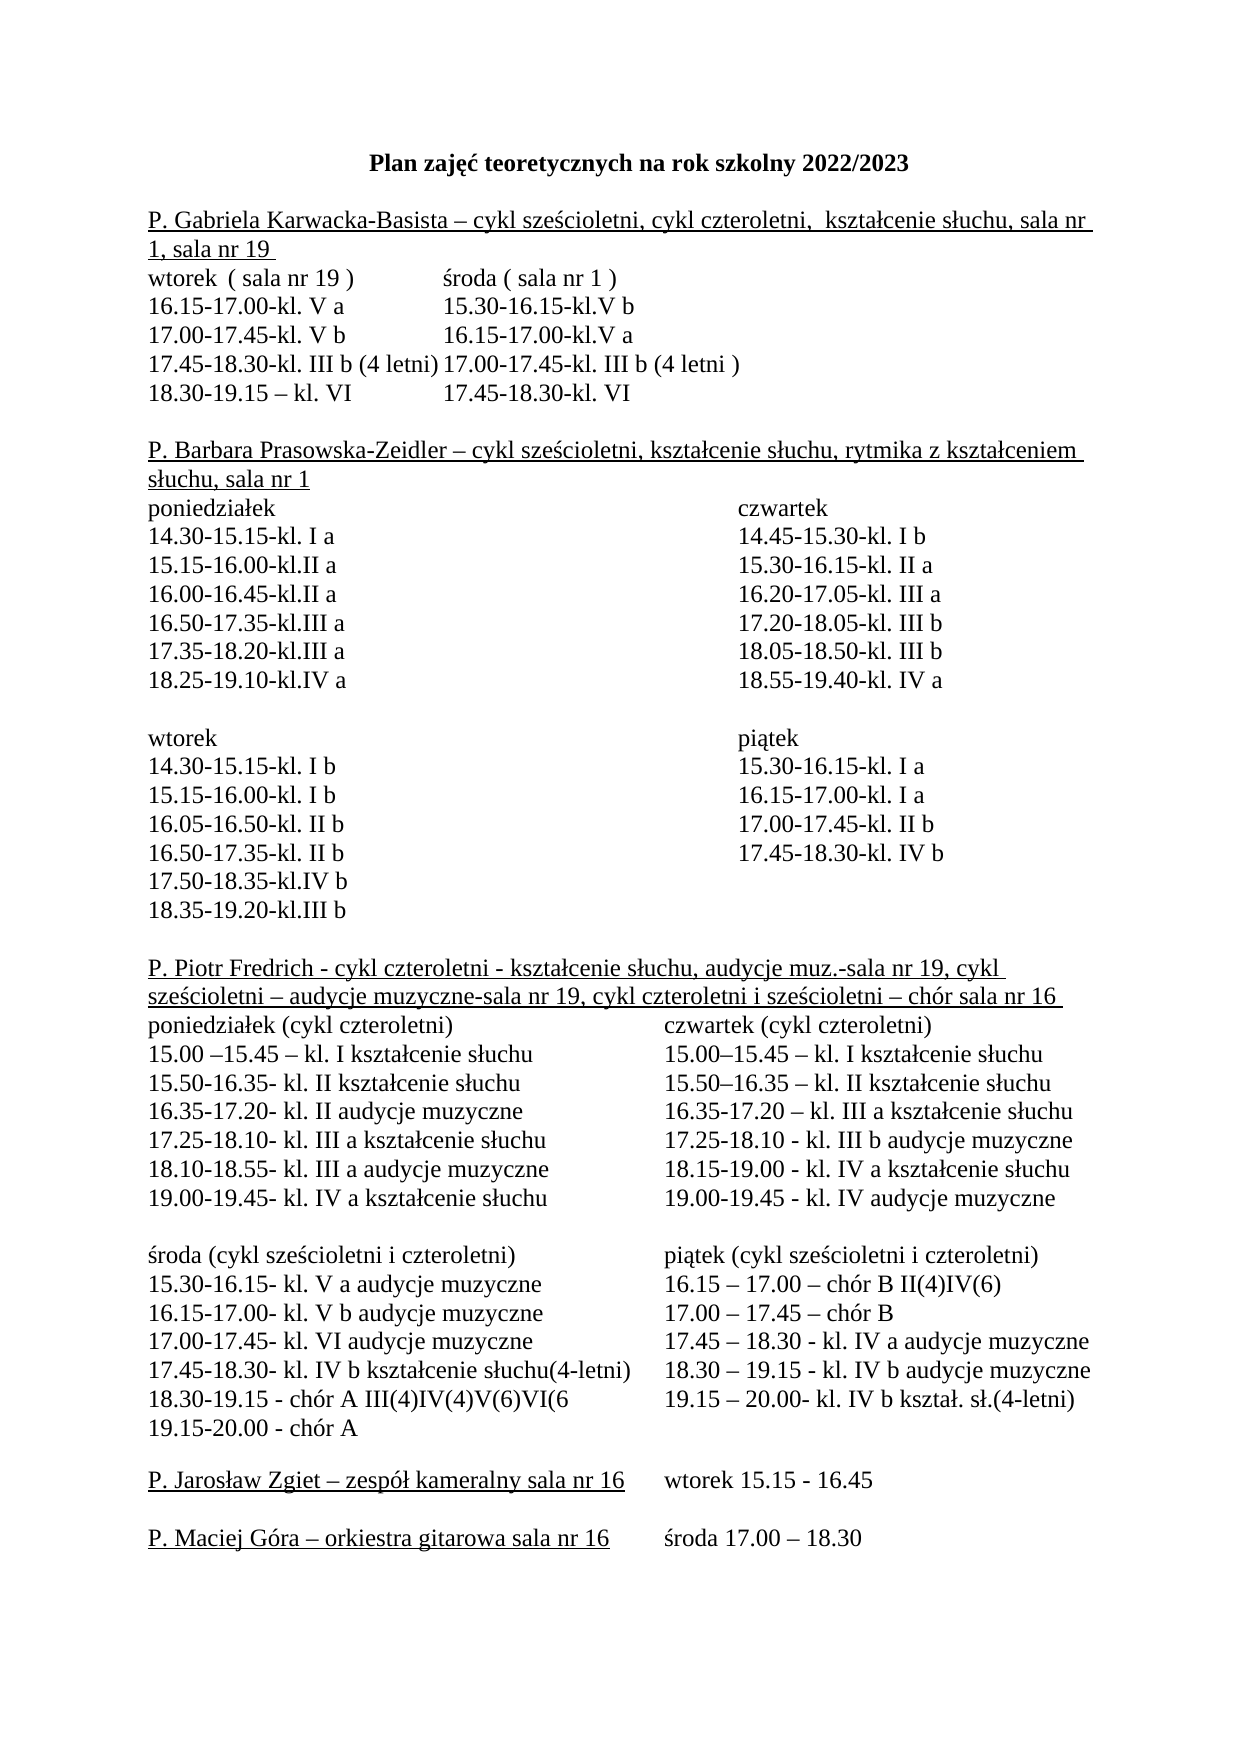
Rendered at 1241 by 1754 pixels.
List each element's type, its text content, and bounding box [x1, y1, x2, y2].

text 17.00-17.45- kl. VI audycje muzyczne 17.45 – 18.30 - kl. IV a audycje muzyczne [148, 1326, 1093, 1355]
text 15.15-16.00-kl. I b 16.15-17.00-kl. I a [148, 780, 1093, 809]
text 18.35-19.20-kl.III b [148, 895, 1093, 924]
text 18.10-18.55- kl. III a audycje muzyczne 18.15-19.00 - kl. IV a kształcenie słuchu [148, 1154, 1093, 1183]
text 16.35-17.20- kl. II audycje muzyczne 16.35-17.20 – kl. III a kształcenie słuchu [148, 1096, 1093, 1125]
text 15.50-16.35- kl. II kształcenie słuchu 15.50–16.35 – kl. II kształcenie słuchu [148, 1068, 1093, 1096]
text 16.15-17.00- kl. V b audycje muzyczne 17.00 – 17.45 – chór B [148, 1298, 1093, 1326]
text wtorek piątek [148, 723, 1093, 751]
text 17.00-17.45-kl. V b 16.15-17.00-kl.V a [148, 320, 1093, 349]
text P. Gabriela Karwacka-Basista – cykl sześcioletni, cykl czteroletni, kształcenie słuchu, sala nr 1, sala nr 19 [148, 205, 1093, 230]
text 17.45-18.30- kl. IV b kształcenie słuchu(4-letni) 18.30 – 19.15 - kl. IV b audycje muzyczne [148, 1355, 1093, 1384]
text 17.45-18.30-kl. III b (4 letni) 17.00-17.45-kl. III b (4 letni ) [148, 349, 1093, 378]
text wtorek ( sala nr 19 ) środa ( sala nr 1 ) [148, 263, 1093, 291]
text 17.35-18.20-kl.III a 18.05-18.50-kl. III b [148, 636, 1093, 665]
text 16.50-17.35-kl.III a 17.20-18.05-kl. III b [148, 608, 1093, 636]
text 18.30-19.15 - chór A III(4)IV(4)V(6)VI(6 19.15 – 20.00- kl. IV b kształ. sł.(4-letni) [148, 1384, 1093, 1413]
text 18.25-19.10-kl.IV a 18.55-19.40-kl. IV a [148, 665, 1093, 694]
text 16.15-17.00-kl. V a 15.30-16.15-kl.V b [148, 291, 1093, 320]
text 19.00-19.45- kl. IV a kształcenie słuchu 19.00-19.45 - kl. IV audycje muzyczne [148, 1183, 1093, 1211]
text poniedziałek (cykl czteroletni) czwartek (cykl czteroletni) [148, 1010, 1093, 1039]
text 19.15-20.00 - chór A [148, 1413, 1093, 1441]
text P. Maciej Góra – orkiestra gitarowa sala nr 16 środa 17.00 – 18.30 [148, 1523, 1093, 1552]
text 14.30-15.15-kl. I b 15.30-16.15-kl. I a [148, 751, 1093, 780]
text poniedziałek czwartek [148, 493, 1093, 521]
text P. Barbara Prasowska-Zeidler – cykl sześcioletni, kształcenie słuchu, rytmika z kształceniem słuchu, sala nr 1 [148, 435, 1093, 493]
text 16.00-16.45-kl.II a 16.20-17.05-kl. III a [148, 579, 1093, 608]
text środa (cykl sześcioletni i czteroletni) piątek (cykl sześcioletni i czteroletni) [148, 1240, 1093, 1269]
text P. Gabriela Karwacka-Basista – cykl sześcioletni, cykl czteroletni, kształcenie słuchu, sala nr 1, sala nr 19 [148, 232, 1093, 263]
text 16.05-16.50-kl. II b 17.00-17.45-kl. II b [148, 809, 1093, 838]
text 15.15-16.00-kl.II a 15.30-16.15-kl. II a [148, 550, 1093, 579]
text 14.30-15.15-kl. I a 14.45-15.30-kl. I b [148, 521, 1093, 550]
text Plan zajęć teoretycznych na rok szkolny 2022/2023 [369, 148, 1093, 176]
text P. Piotr Fredrich - cykl czteroletni - kształcenie słuchu, audycje muz.-sala nr 19, cykl sześcioletni – audycje muzyczne-sala nr 19, cykl czteroletni i sześcioletni – chór sala nr 16 [148, 953, 1093, 1010]
text 17.50-18.35-kl.IV b [148, 866, 1093, 895]
text 16.50-17.35-kl. II b 17.45-18.30-kl. IV b [148, 838, 1093, 866]
text 18.30-19.15 – kl. VI 17.45-18.30-kl. VI [148, 378, 1093, 406]
text 15.30-16.15- kl. V a audycje muzyczne 16.15 – 17.00 – chór B II(4)IV(6) [148, 1269, 1093, 1298]
text 15.00 –15.45 – kl. I kształcenie słuchu 15.00–15.45 – kl. I kształcenie słuchu [148, 1039, 1093, 1068]
text P. Jarosław Zgiet – zespół kameralny sala nr 16 wtorek 15.15 - 16.45 [148, 1465, 1093, 1494]
text 17.25-18.10- kl. III a kształcenie słuchu 17.25-18.10 - kl. III b audycje muzyczne [148, 1125, 1093, 1154]
